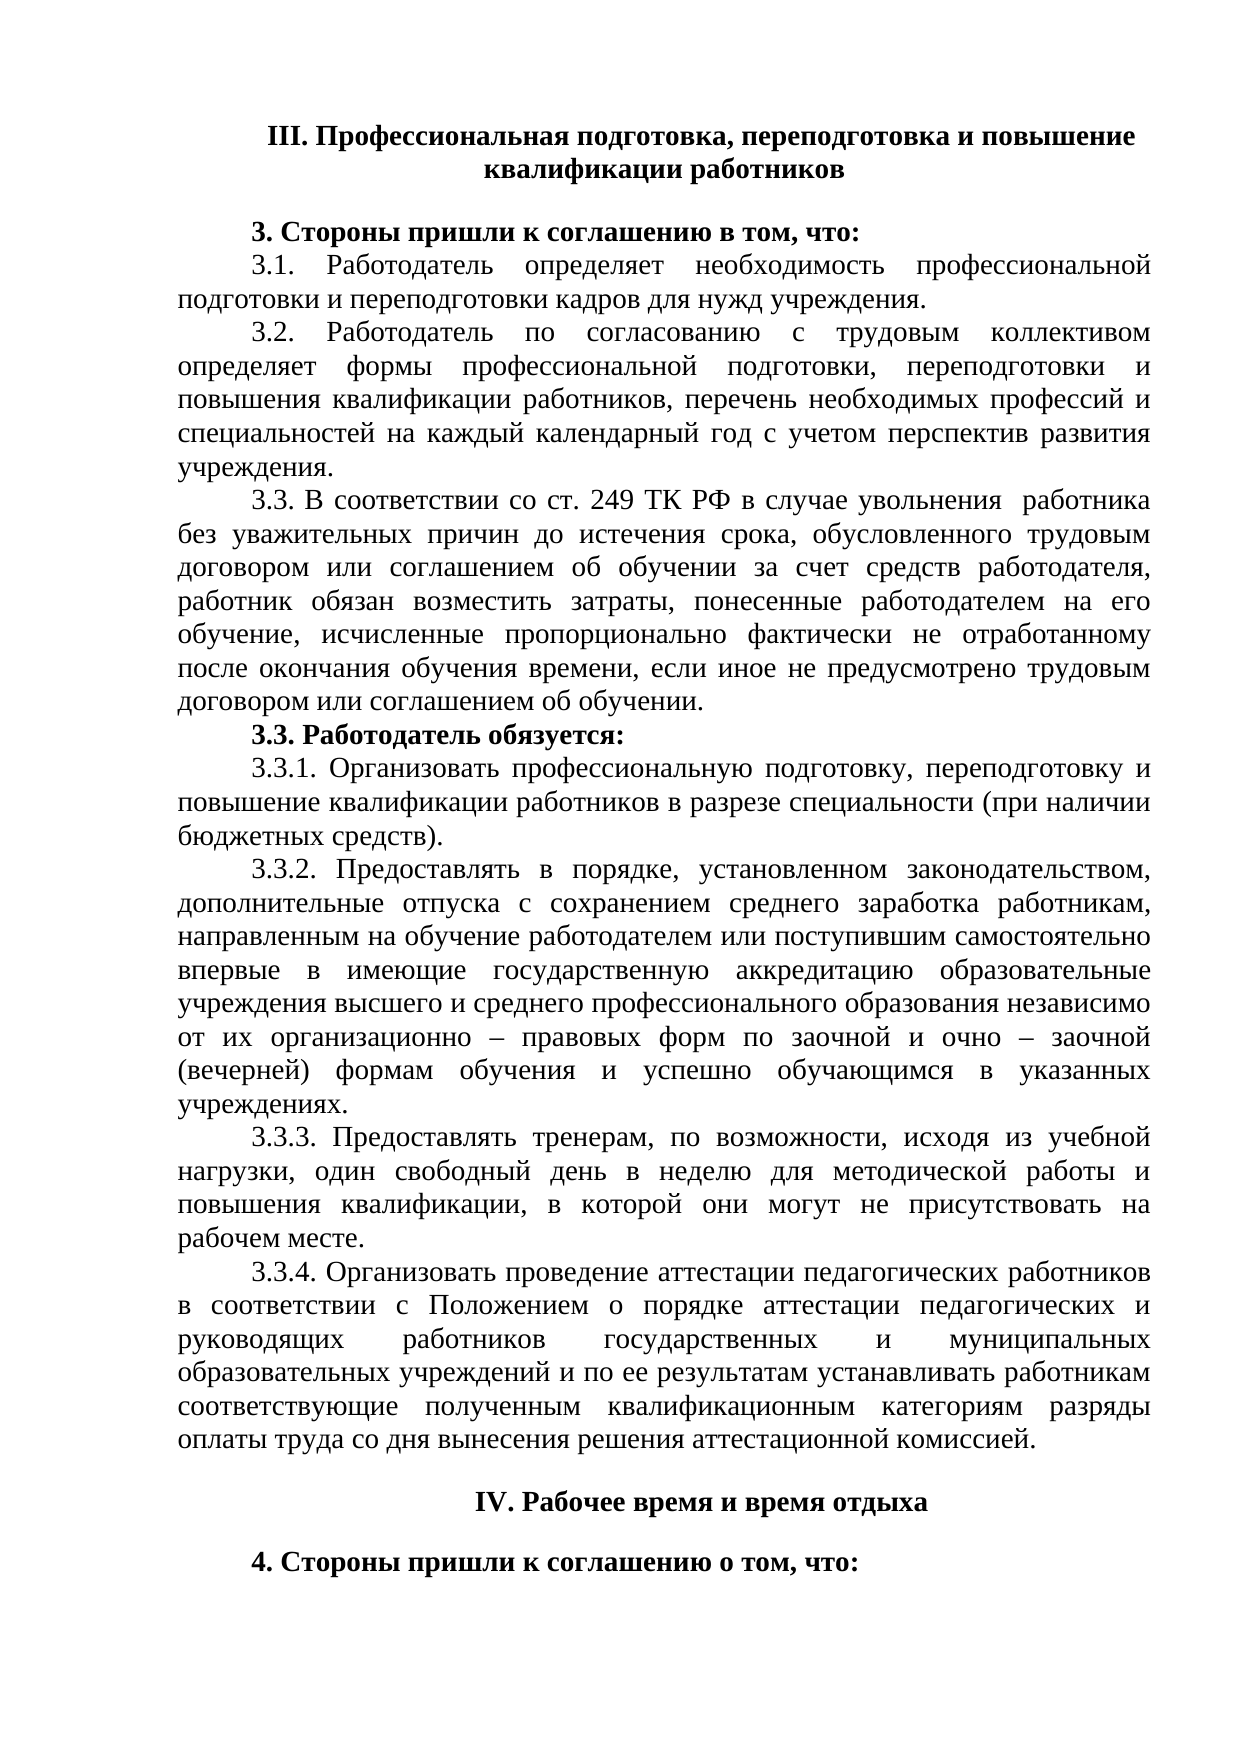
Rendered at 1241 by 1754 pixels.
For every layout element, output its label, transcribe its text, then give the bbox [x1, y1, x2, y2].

text IV. Рабочее время и время отдыха [177, 1484, 1152, 1517]
text 3.3.4. Организовать проведение аттестации педагогических работников в соответствии с Положением о порядке аттестации педагогических и руководящих работников государственных и муниципальных образовательных учреждений и по ее результатам устанавливать работникам соответствующие полученным квалификационным категориям разряды оплаты труда со дня вынесения решения аттестационной комиссией. [177, 1254, 1152, 1455]
text 3.1. Работодатель определяет необходимость профессиональной подготовки и переподготовки кадров для нужд учреждения. [177, 247, 1152, 314]
text 3.2. Работодатель по согласованию с трудовым коллективом определяет формы профессиональной подготовки, переподготовки и повышения квалификации работников, перечень необходимых профессий и специальностей на каждый календарный год с учетом перспектив развития учреждения. [177, 314, 1152, 482]
text 4. Стороны пришли к соглашению о том, что: [177, 1544, 1152, 1577]
text 3. Стороны пришли к соглашению в том, что: [177, 214, 1152, 247]
text 3.3. В соответствии со ст. 249 ТК РФ в случае увольнения работника без уважительных причин до истечения срока, обусловленного трудовым договором или соглашением об обучении за счет средств работодателя, работник обязан возместить затраты, понесенные работодателем на его обучение, исчисленные пропорционально фактически не отработанному после окончания обучения времени, если иное не предусмотрено трудовым договором или соглашением об обучении. [177, 482, 1152, 717]
text 3.3.3. Предоставлять тренерам, по возможности, исходя из учебной нагрузки, один свободный день в неделю для методической работы и повышения квалификации, в которой они могут не присутствовать на рабочем месте. [177, 1119, 1152, 1254]
text 3.3. Работодатель обязуется: [177, 717, 1152, 751]
text III. Профессиональная подготовка, переподготовка и повышение квалификации работников [177, 118, 1152, 185]
text 3.3.2. Предоставлять в порядке, установленном законодательством, дополнительные отпуска с сохранением среднего заработка работникам, направленным на обучение работодателем или поступившим самостоятельно впервые в имеющие государственную аккредитацию образовательные учреждения высшего и среднего профессионального образования независимо от их организационно – правовых форм по заочной и очно – заочной (вечерней) формам обучения и успешно обучающимся в указанных учреждениях. [177, 851, 1152, 1119]
text 3.3.1. Организовать профессиональную подготовку, переподготовку и повышение квалификации работников в разрезе специальности (при наличии бюджетных средств). [177, 751, 1152, 851]
